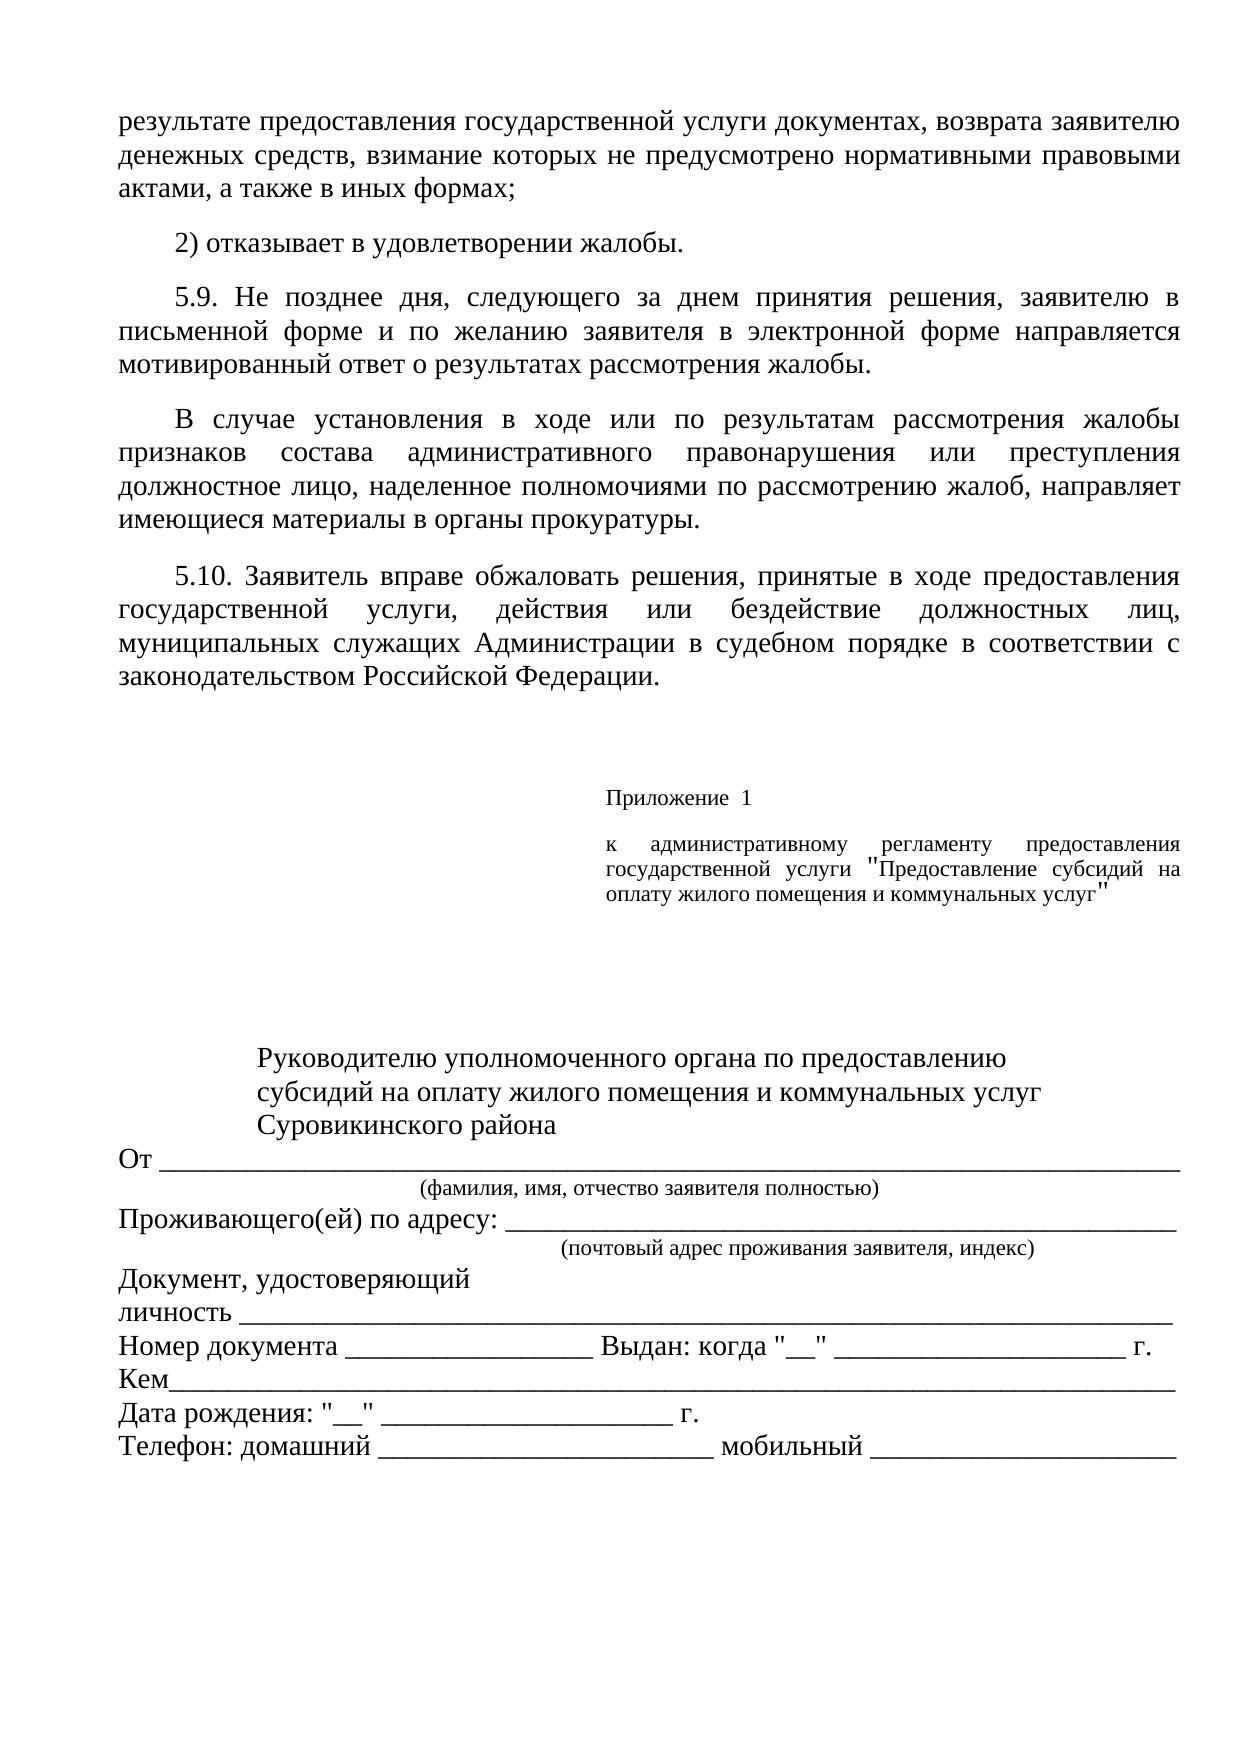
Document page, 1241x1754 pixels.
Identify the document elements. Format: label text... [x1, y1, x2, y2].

text 5.10. Заявитель вправе обжаловать решения, принятые в ходе предоставления государственной услуги, действия или бездействие должностных лиц, муниципальных служащих Администрации в судебном порядке в соответствии с законодательством Российской Федерации. [118, 558, 1181, 692]
text 2) отказывает в удовлетворении жалобы. [118, 225, 1181, 258]
text Номер документа _________________ Выдан: когда "__" ____________________ г. [118, 1328, 1181, 1361]
text Дата рождения: "__" ____________________ г. [118, 1395, 1181, 1428]
text От ______________________________________________________________________ [118, 1141, 1181, 1174]
text Телефон: домашний _______________________ мобильный _____________________ [118, 1428, 1181, 1462]
text личность ________________________________________________________________ [118, 1294, 1181, 1328]
text (фамилия, имя, отчество заявителя полностью) [118, 1174, 1181, 1201]
text Документ, удостоверяющий [118, 1261, 1181, 1294]
text Проживающего(ей) по адресу: ______________________________________________ [118, 1201, 1181, 1234]
text Суровикинского района [118, 1107, 1181, 1141]
text В случае установления в ходе или по результатам рассмотрения жалобы признаков состава административного правонарушения или преступления должностное лицо, наделенное полномочиями по рассмотрению жалоб, направляет имеющиеся материалы в органы прокуратуры. [118, 401, 1181, 535]
text 5.9. Не позднее дня, следующего за днем принятия решения, заявителю в письменной форме и по желанию заявителя в электронной форме направляется мотивированный ответ о результатах рассмотрения жалобы. [118, 279, 1181, 380]
text к административному регламенту предоставления государственной услуги "Предоставление субсидий на оплату жилого помещения и коммунальных услуг" [606, 832, 1181, 907]
text Приложение 1 [606, 786, 1181, 811]
text (почтовый адрес проживания заявителя, индекс) [118, 1234, 1181, 1261]
text Руководителю уполномоченного органа по предоставлению [118, 1040, 1181, 1074]
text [118, 103, 1181, 204]
text субсидий на оплату жилого помещения и коммунальных услуг [118, 1074, 1181, 1107]
text Кем_____________________________________________________________________ [118, 1361, 1181, 1395]
